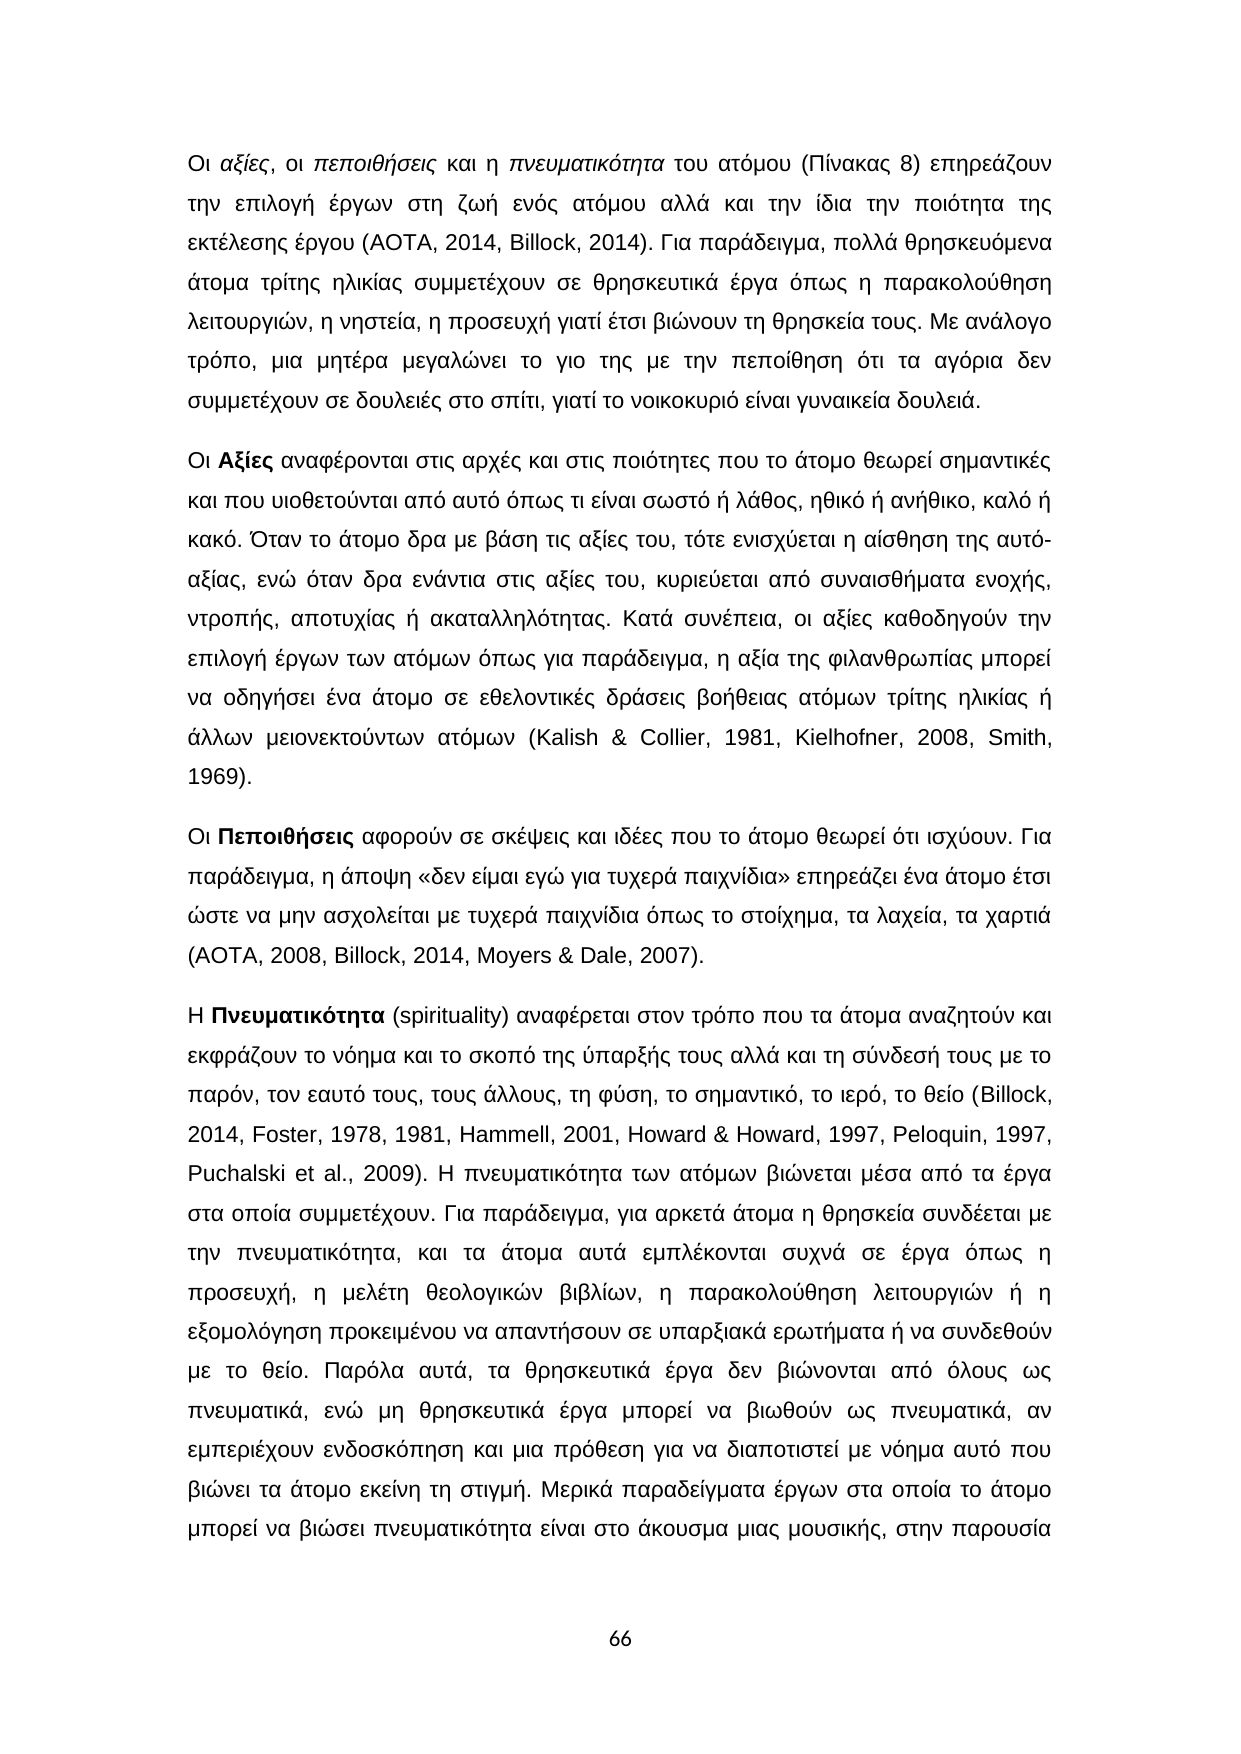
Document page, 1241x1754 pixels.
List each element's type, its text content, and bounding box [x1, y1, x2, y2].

text Οι αξίες, οι πεποιθήσεις και η πνευματικότητα του ατόμου (Πίνακας 8) επηρεάζουν την επιλογή έργων στη ζωή ενός ατόμου αλλά και την ίδια την ποιότητα της εκτέλεσης έργου (AOTA, 2014, Billock, 2014). Για παράδειγμα, πολλά θρησκευόμενα άτομα τρίτης ηλικίας συμμετέχουν σε θρησκευτικά έργα όπως η παρακολούθηση λειτουργιών, η νηστεία, η προσευχή γιατί έτσι βιώνουν τη θρησκεία τους. Με ανάλογο τρόπο, μια μητέρα μεγαλώνει το γιο της με την πεποίθηση ότι τα αγόρια δεν συμμετέχουν σε δουλειές στο σπίτι, γιατί το νοικοκυριό είναι γυναικεία δουλειά. [187, 150, 1053, 413]
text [187, 1002, 1053, 1542]
text Οι Πεποιθήσεις αφορούν σε σκέψεις και ιδέες που το άτομο θεωρεί ότι ισχύουν. Για παράδειγμα, η άποψη «δεν είμαι εγώ για τυχερά παιχνίδια» επηρεάζει ένα άτομο έτσι ώστε να μην ασχολείται με τυχερά παιχνίδια όπως το στοίχημα, τα λαχεία, τα χαρτιά (ΑΟΤΑ, 2008, Billock, 2014, Moyers & Dale, 2007). [187, 823, 1053, 968]
text Οι Αξίες αναφέρονται στις αρχές και στις ποιότητες που το άτομο θεωρεί σημαντικές και που υιοθετούνται από αυτό όπως τι είναι σωστό ή λάθος, ηθικό ή ανήθικο, καλό ή κακό. Όταν το άτομο δρα με βάση τις αξίες του, τότε ενισχύεται η αίσθηση της αυτό-αξίας, ενώ όταν δρα ενάντια στις αξίες του, κυριεύεται από συναισθήματα ενοχής, ντροπής, αποτυχίας ή ακαταλληλότητας. Κατά συνέπεια, οι αξίες καθοδηγούν την επιλογή έργων των ατόμων όπως για παράδειγμα, η αξία της φιλανθρωπίας μπορεί να οδηγήσει ένα άτομο σε εθελοντικές δράσεις βοήθειας ατόμων τρίτης ηλικίας ή άλλων μειονεκτούντων ατόμων (Kalish & Collier, 1981, Kielhofner, 2008, Smith, 1969). [187, 447, 1053, 789]
